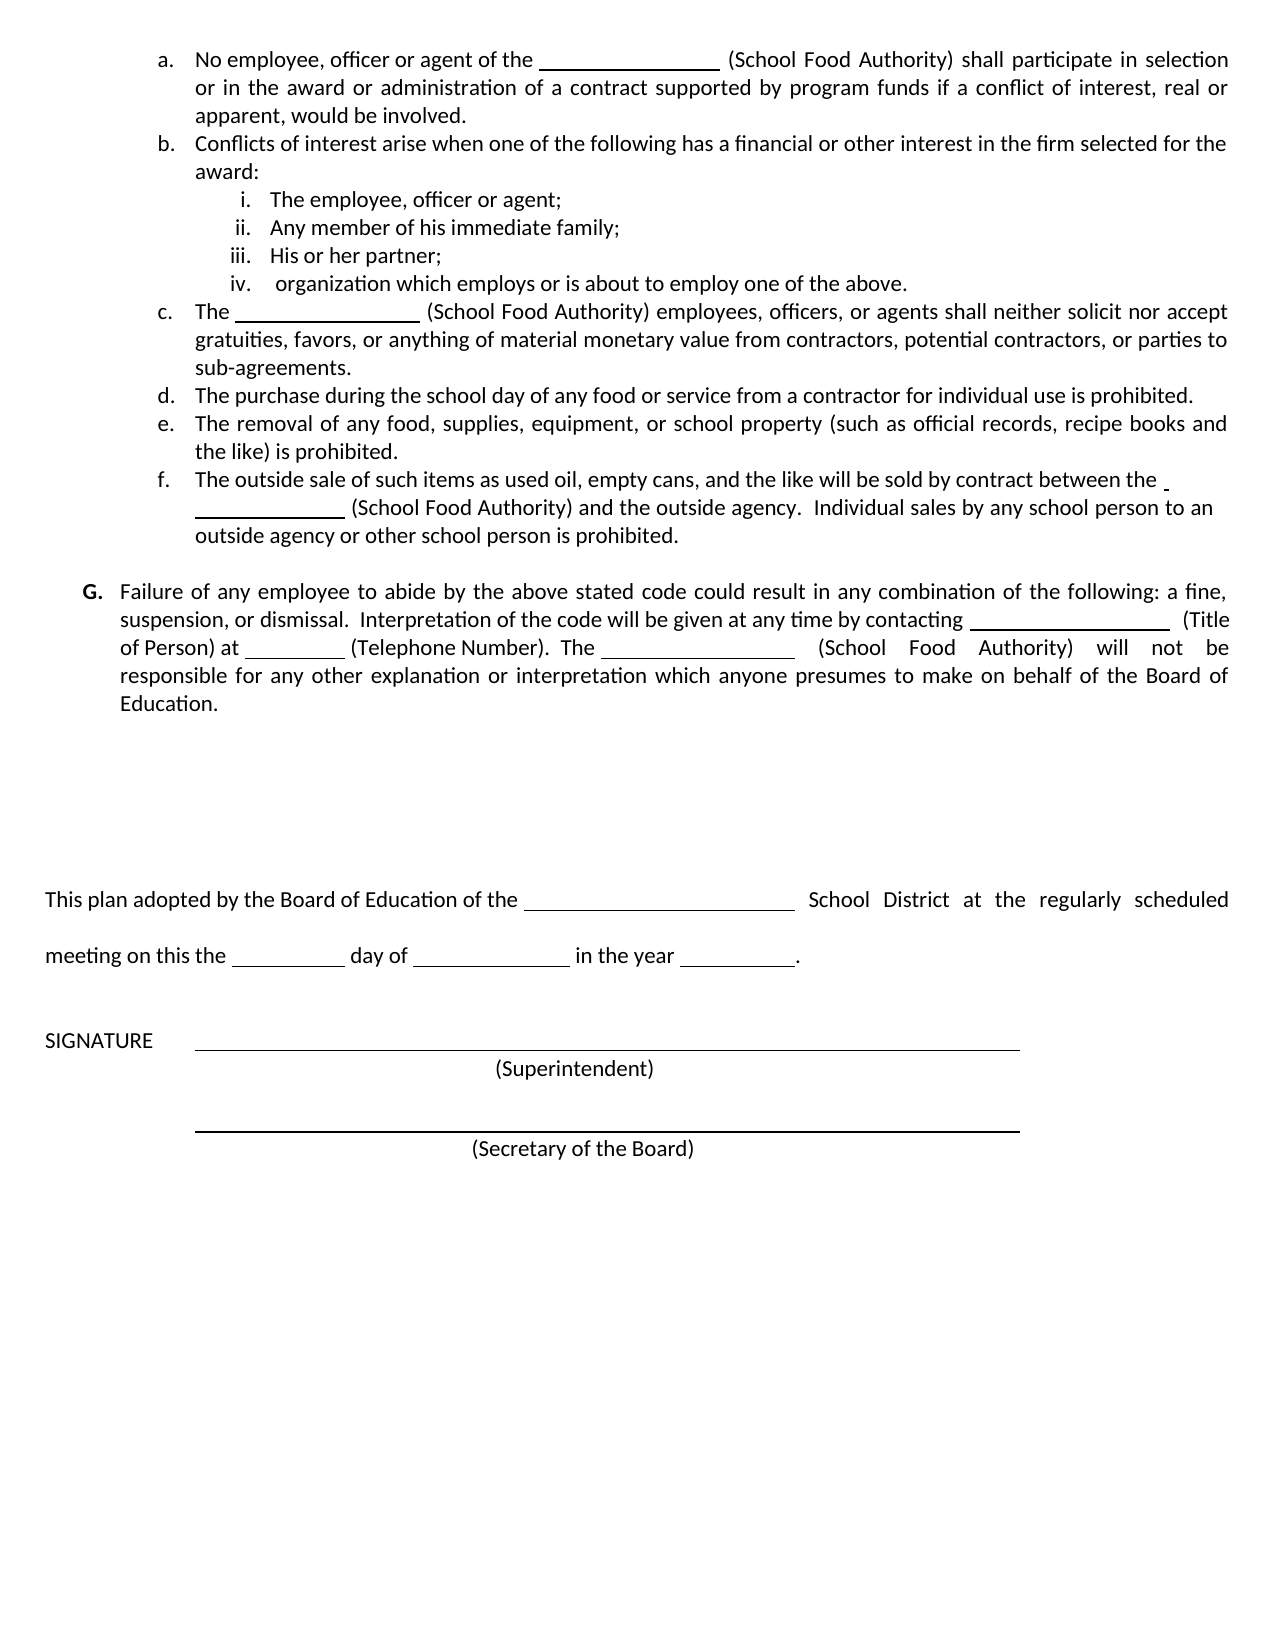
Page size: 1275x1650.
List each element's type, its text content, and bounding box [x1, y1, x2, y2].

list No employee, officer or agent of the (School Food Authority) shall participate in selection or in the award or administration of a contract supported by program funds if a conflict of interest, real or apparent, would be involved. [157, 45, 1230, 129]
list His or her partner; [251, 241, 1230, 269]
list The removal of any food, supplies, equipment, or school property (such as official records, recipe books and the like) is prohibited. [157, 409, 1230, 465]
list Any member of his immediate family; [251, 213, 1230, 241]
text (Secretary of the Board) [45, 1134, 1230, 1162]
text (Superintendent) [45, 1054, 1230, 1082]
list Conflicts of interest arise when one of the following has a financial or other interest in the firm selected for the award: [157, 129, 1230, 185]
list The (School Food Authority) employees, officers, or agents shall neither solicit nor accept gratuities, favors, or anything of material monetary value from contractors, potential contractors, or parties to sub-agreements. [157, 297, 1230, 381]
list Failure of any employee to abide by the above stated code could result in any combination of the following: a fine, suspension, or dismissal. Interpretation of the code will be given at any time by contacting (Title of Person) at (Telephone Number). The (School Food Authority) will not be responsible for any other explanation or interpretation which anyone presumes to make on behalf of the Board of Education. [82, 577, 1230, 717]
list The purchase during the school day of any food or service from a contractor for individual use is prohibited. [157, 381, 1230, 409]
list The employee, officer or agent; [251, 185, 1230, 213]
list The outside sale of such items as used oil, empty cans, and the like will be sold by contract between the (School Food Authority) and the outside agency. Individual sales by any school person to an outside agency or other school person is prohibited. [157, 465, 1215, 549]
text This plan adopted by the Board of Education of the School District at the regularly scheduled meeting on this the day of in the year . [45, 886, 1230, 970]
list organization which employs or is about to employ one of the above. [251, 269, 1230, 297]
text SIGNATURE [45, 1026, 1230, 1054]
